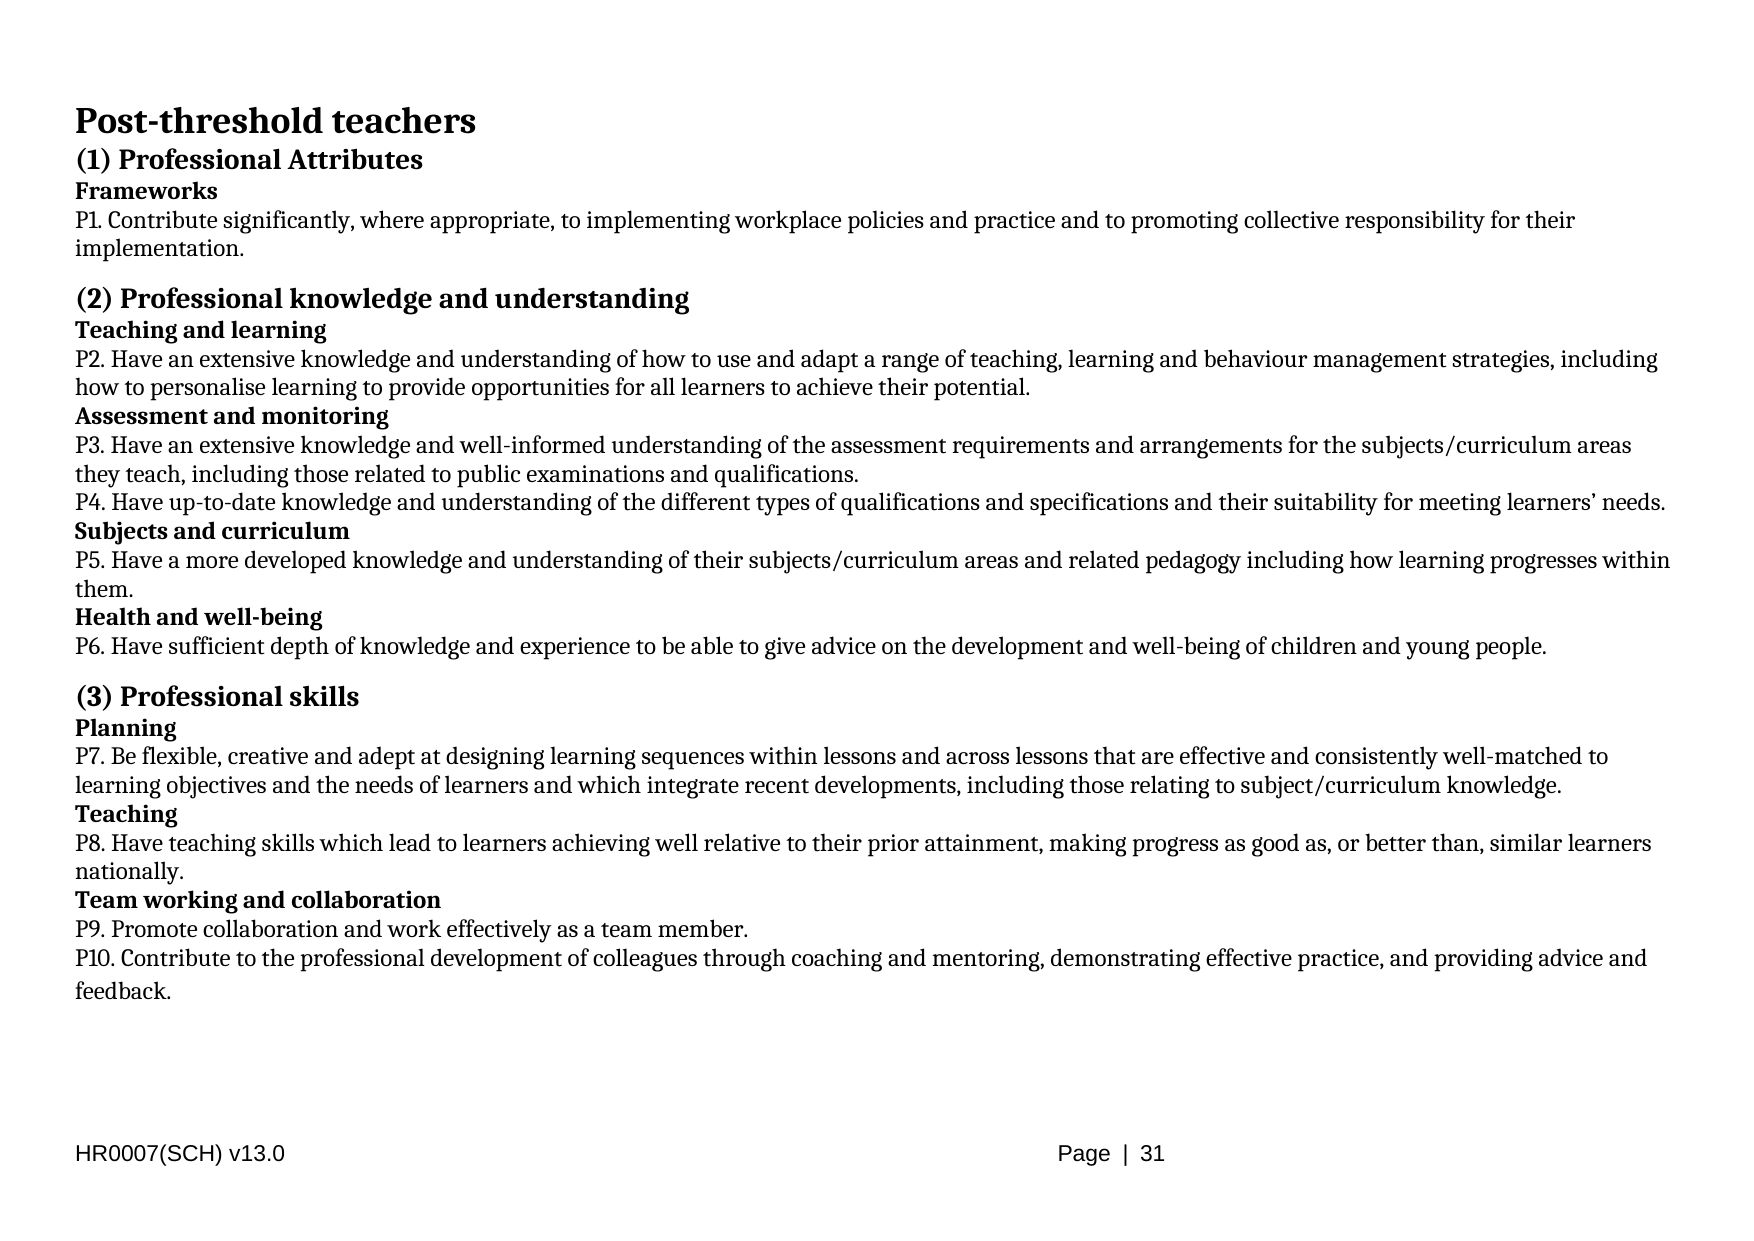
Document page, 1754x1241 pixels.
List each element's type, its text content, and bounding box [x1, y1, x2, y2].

text P10. Contribute to the professional development of colleagues through coaching and mentoring, demonstrating effective practice, and providing advice and feedback. [75, 943, 1679, 1005]
text Teaching and learning [75, 316, 1679, 344]
text Post-threshold teachers [75, 100, 1679, 143]
text P4. Have up-to-date knowledge and understanding of the different types of qualifications and specifications and their suitability for meeting learners’ needs. [75, 488, 1679, 517]
text P3. Have an extensive knowledge and well-informed understanding of the assessment requirements and arrangements for the subjects/curriculum areas they teach, including those related to public examinations and qualifications. [75, 431, 1679, 488]
text (3) Professional skills [75, 680, 1679, 713]
text Teaching [75, 800, 1679, 828]
text Subjects and curriculum [75, 517, 1679, 546]
text P5. Have a more developed knowledge and understanding of their subjects/curriculum areas and related pedagogy including how learning progresses within them. [75, 546, 1679, 603]
text Health and well-being [75, 603, 1679, 632]
text P8. Have teaching skills which lead to learners achieving well relative to their prior attainment, making progress as good as, or better than, similar learners nationally. [75, 828, 1679, 886]
text P2. Have an extensive knowledge and understanding of how to use and adapt a range of teaching, learning and behaviour management strategies, including how to personalise learning to provide opportunities for all learners to achieve their potential. [75, 344, 1679, 402]
text P1. Contribute significantly, where appropriate, to implementing workplace policies and practice and to promoting collective responsibility for their implementation. [75, 206, 1679, 263]
text (1) Professional Attributes [75, 143, 1679, 177]
text (2) Professional knowledge and understanding [75, 282, 1679, 316]
text Team working and collaboration [75, 886, 1679, 915]
text Assessment and monitoring [75, 402, 1679, 431]
text P6. Have sufficient depth of knowledge and experience to be able to give advice on the development and well-being of children and young people. [75, 632, 1679, 661]
text Frameworks [75, 177, 1679, 206]
text Planning [75, 713, 1679, 742]
text P7. Be flexible, creative and adept at designing learning sequences within lessons and across lessons that are effective and consistently well-matched to learning objectives and the needs of learners and which integrate recent developments, including those relating to subject/curriculum knowledge. [75, 742, 1679, 800]
text P9. Promote collaboration and work effectively as a team member. [75, 915, 1679, 943]
